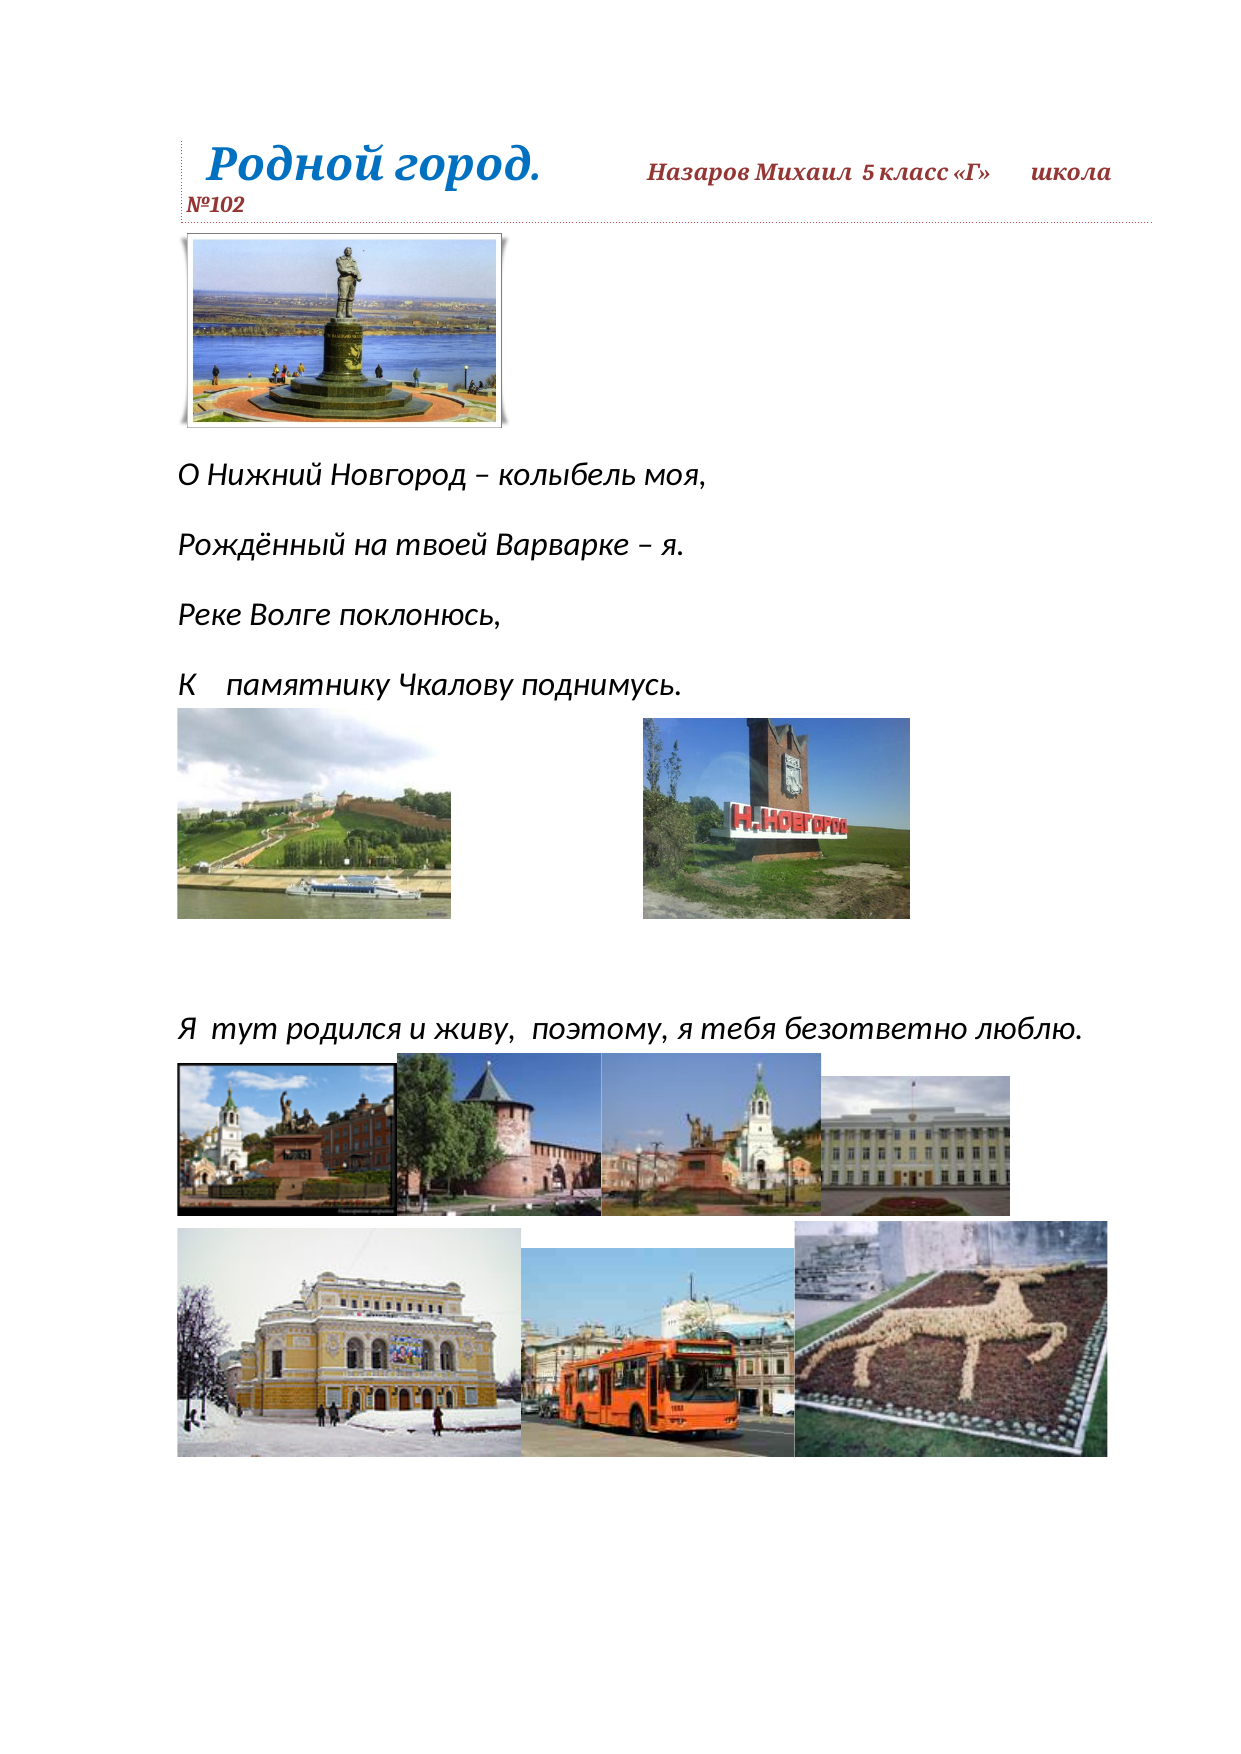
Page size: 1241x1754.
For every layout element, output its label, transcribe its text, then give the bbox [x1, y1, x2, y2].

picture [643, 718, 910, 919]
picture [177, 1221, 1108, 1457]
text Рождённый на твоей Варварке – я. [177, 523, 1152, 564]
picture [177, 233, 510, 428]
text О Нижний Новгород – колыбель моя, [177, 453, 1152, 494]
picture [177, 708, 451, 919]
picture [177, 1053, 1010, 1216]
text Реке Волге поклонюсь, [177, 593, 1152, 633]
subtitle Родной город. Назаров Михаил 5 класс «Г» школа №102 [181, 139, 1152, 223]
